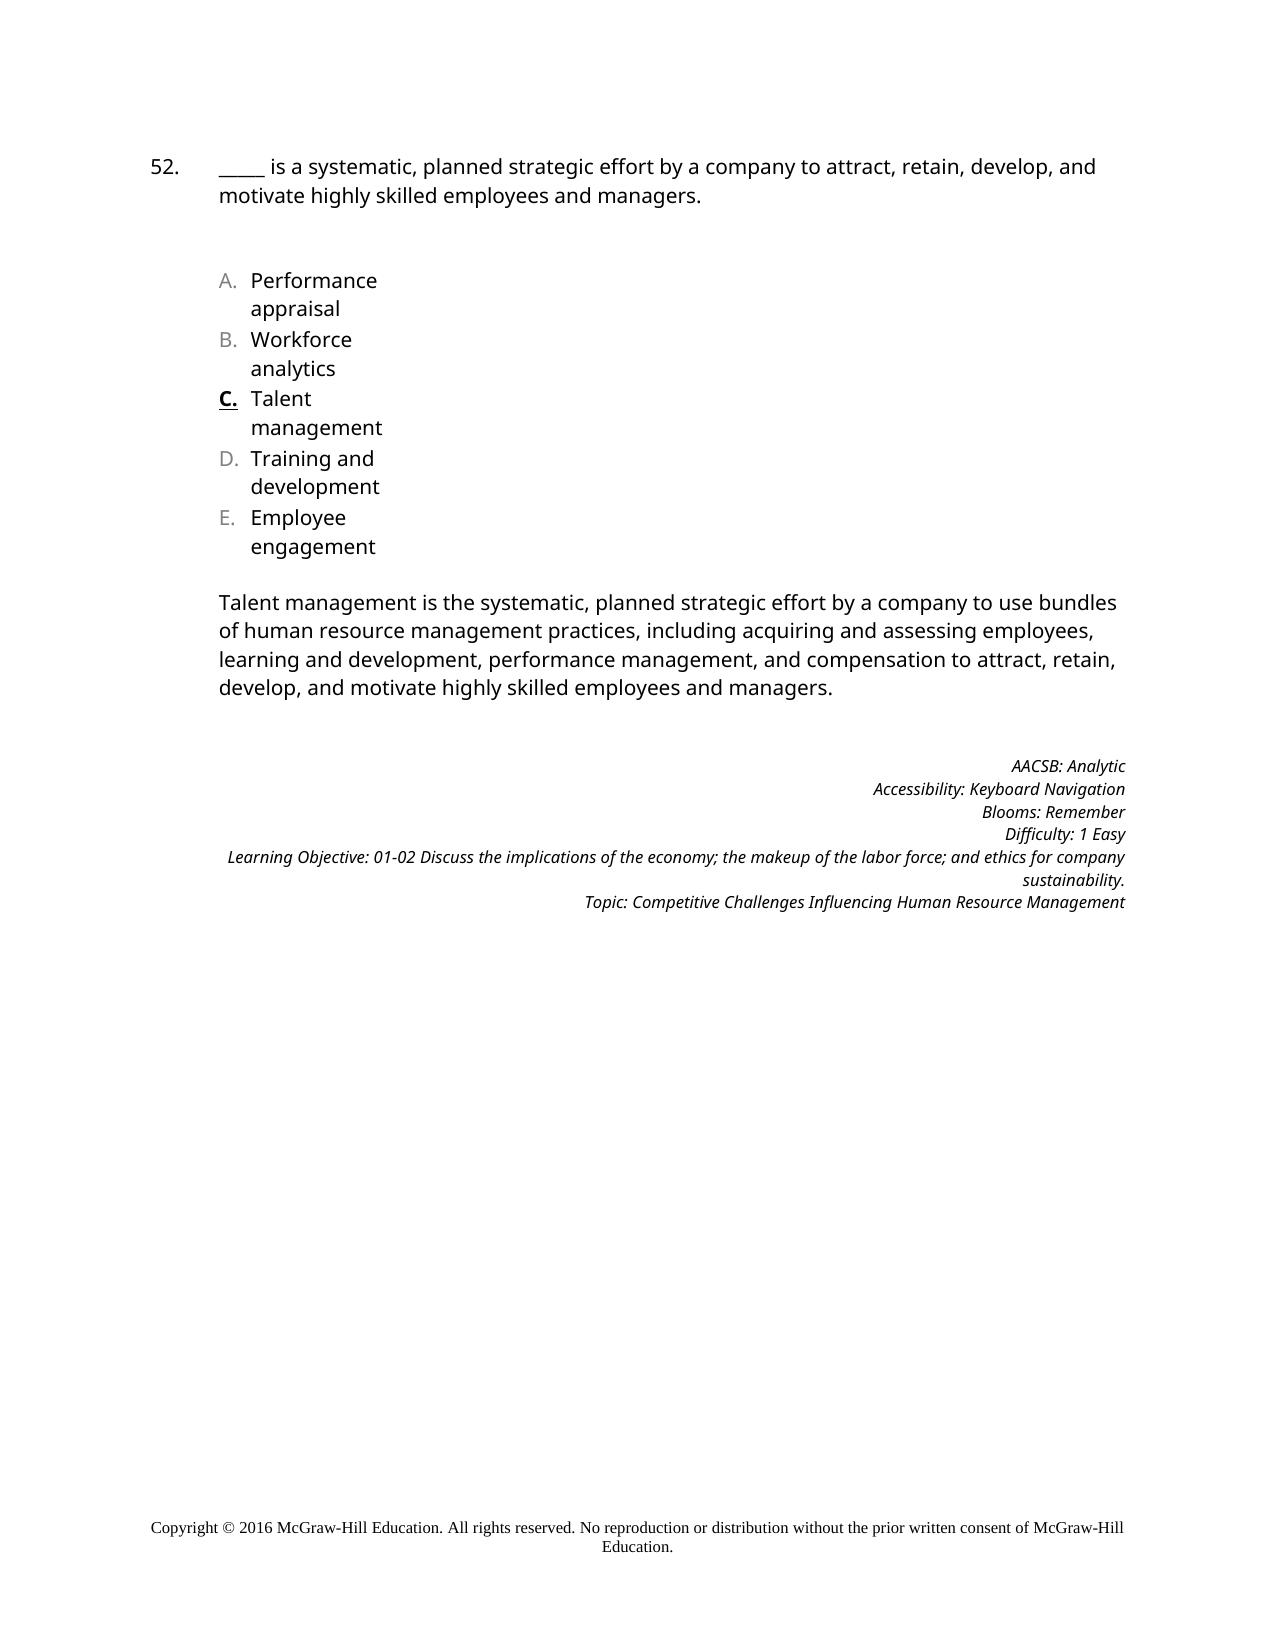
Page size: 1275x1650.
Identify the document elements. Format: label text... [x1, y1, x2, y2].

table_header 52. [150, 153, 218, 729]
table_header _____ is a systematic, planned strategic effort by a company to attract, retain, develop, and motivate highly skilled employees and managers. Talent management is the systematic, planned strategic effort by a company to use bundles of human resource management practices, including acquiring and assessing employees, learning and development, performance management, and compensation to attract, retain, develop, and motivate highly skilled employees and managers. [219, 153, 1125, 729]
table_header AACSB: Analytic Accessibility: Keyboard Navigation Blooms: Remember Difficulty: 1 Easy Learning Objective: 01-02 Discuss the implications of the economy; the makeup of the labor force; and ethics for company sustainability. Topic: Competitive Challenges Influencing Human Resource Management [150, 755, 1125, 942]
